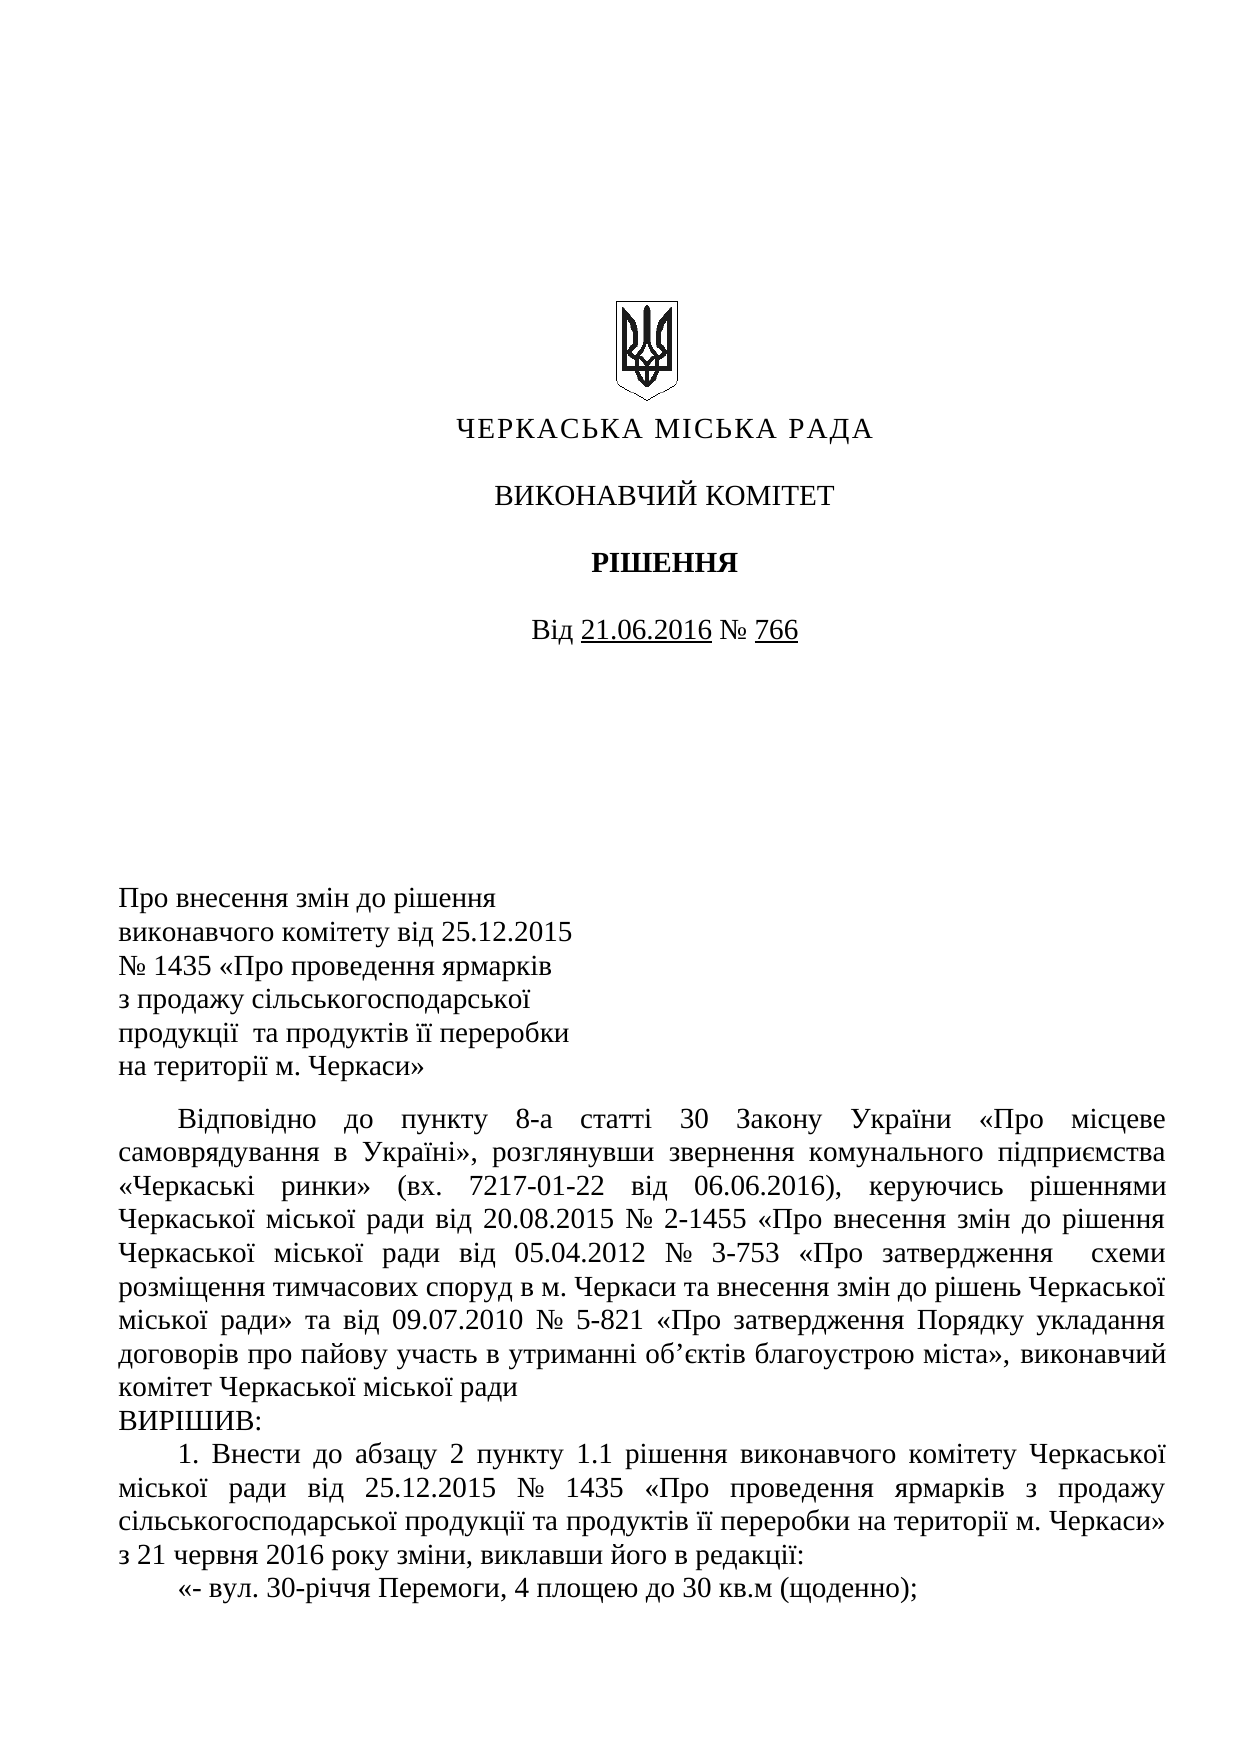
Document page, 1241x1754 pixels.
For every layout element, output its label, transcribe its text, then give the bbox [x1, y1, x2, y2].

text Про внесення змін до рішення [118, 881, 1181, 914]
text ЧЕРКАСЬКА МІСЬКА РАДА [177, 411, 1152, 444]
text виконавчого комітету від 25.12.2015 [118, 914, 1181, 948]
text Від 21.06.2016 № 766 [177, 612, 1152, 646]
text з продажу сільськогосподарської [118, 981, 1181, 1015]
text «- вул. 30-річчя Перемоги, 4 площею до 30 кв.м (щоденно); [118, 1571, 1167, 1604]
text ЧЕРКАСЬКА МІСЬКА РАДА [177, 295, 1152, 411]
text ВИКОНАВЧИЙ КОМІТЕТ [177, 478, 1152, 512]
text на території м. Черкаси» [118, 1048, 1181, 1082]
text РІШЕННЯ [177, 545, 1152, 579]
text Відповідно до пункту 8-а статті 30 Закону України «Про місцеве самоврядування в Україні», розглянувши звернення комунального підприємства «Черкаські ринки» (вх. 7217-01-22 від 06.06.2016), керуючись рішеннями Черкаської міської ради від 20.08.2015 № 2-1455 «Про внесення змін до рішення Черкаської міської ради від 05.04.2012 № 3-753 «Про затвердження схеми розміщення тимчасових споруд в м. Черкаси та внесення змін до рішень Черкаської міської ради» та від 09.07.2010 № 5-821 «Про затвердження Порядку укладання договорів про пайову участь в утриманні об’єктів благоустрою міста», виконавчий комітет Черкаської міської ради [118, 1101, 1167, 1403]
text ВИРІШИВ: [118, 1403, 1167, 1436]
text 1. Внести до абзацу 2 пункту 1.1 рішення виконавчого комітету Черкаської міської ради від 25.12.2015 № 1435 «Про проведення ярмарків з продажу сільськогосподарської продукції та продуктів її переробки на території м. Черкаси» з 21 червня 2016 року зміни, виклавши його в редакції: [118, 1436, 1167, 1571]
text № 1435 «Про проведення ярмарків [118, 948, 1181, 981]
text продукції та продуктів її переробки [118, 1015, 1181, 1048]
